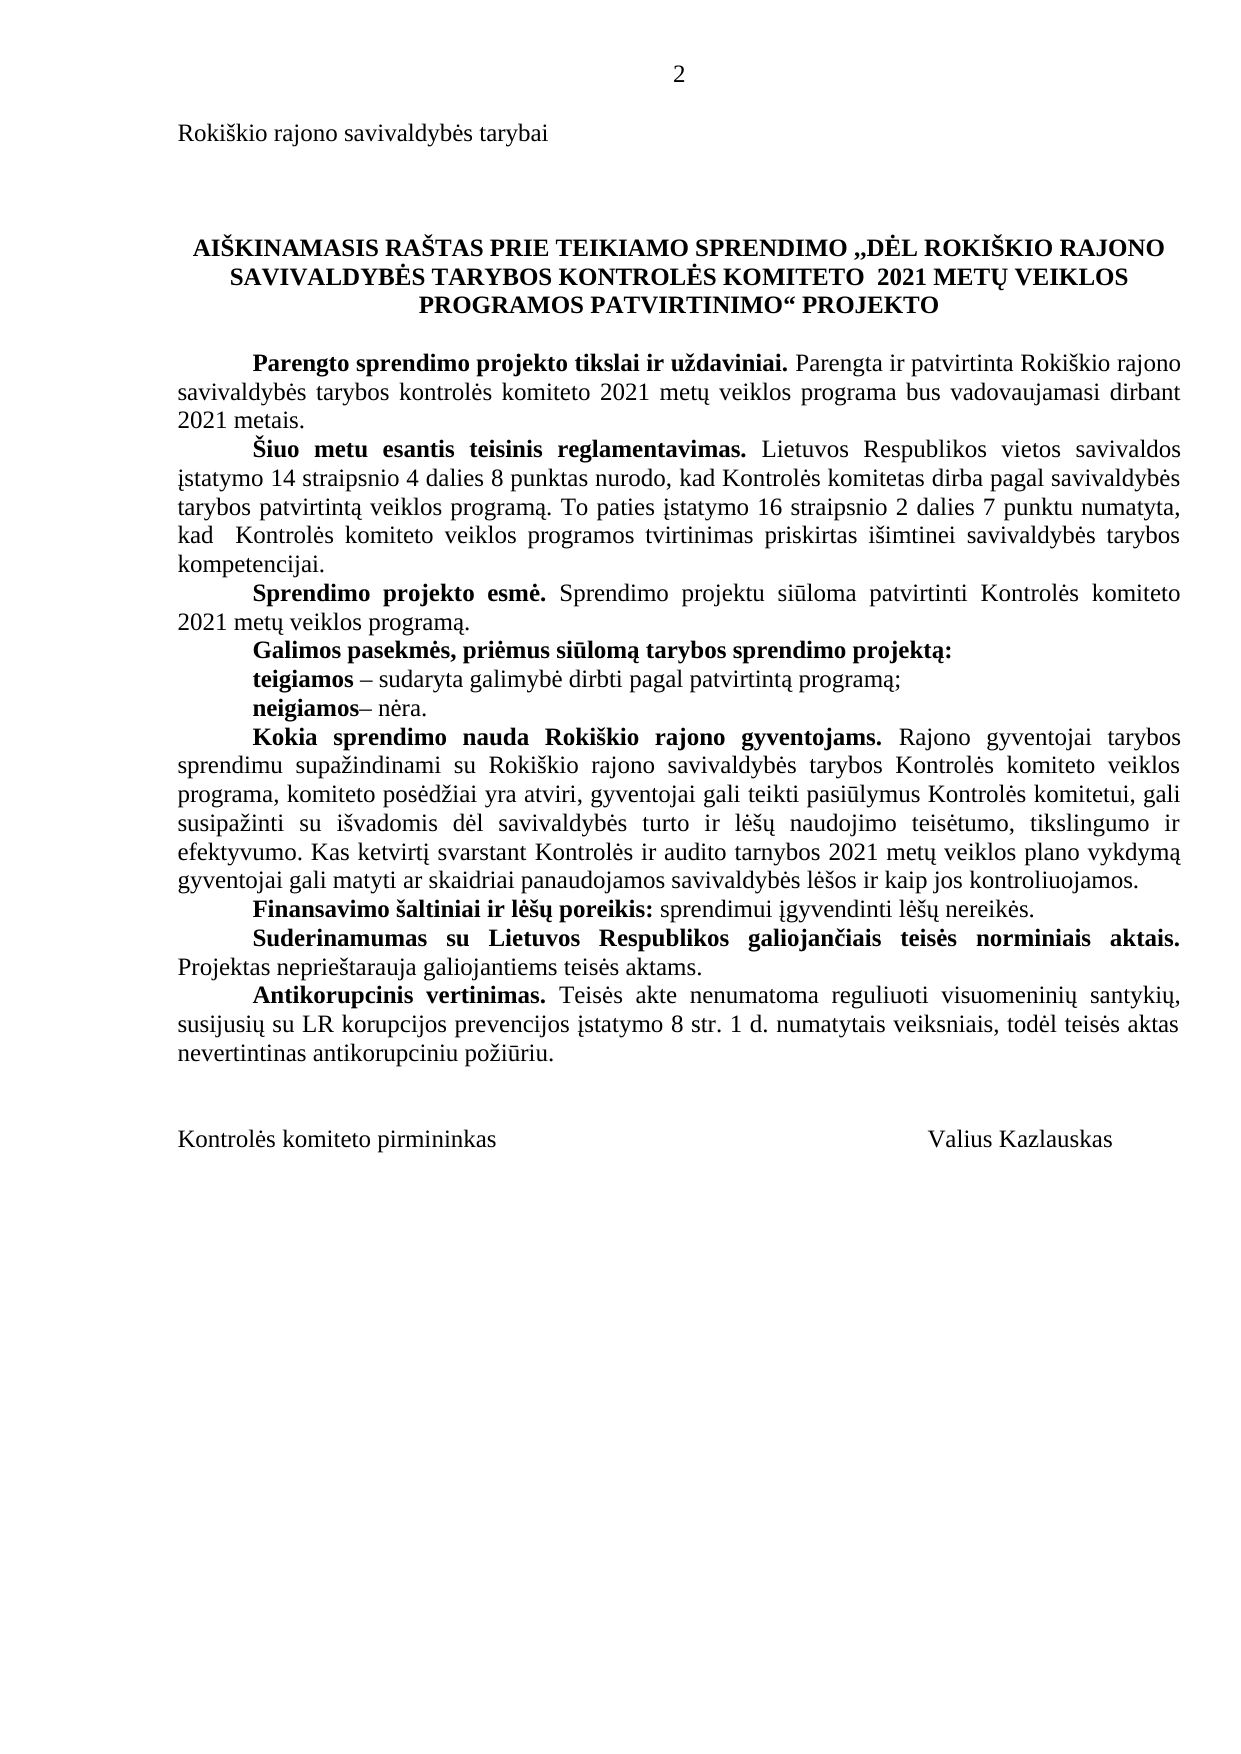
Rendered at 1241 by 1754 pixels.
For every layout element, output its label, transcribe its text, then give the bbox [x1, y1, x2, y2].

text Rokiškio rajono savivaldybės tarybai [177, 118, 1181, 147]
text Finansavimo šaltiniai ir lėšų poreikis: sprendimui įgyvendinti lėšų nereikės. [177, 894, 1181, 923]
text Galimos pasekmės, priėmus siūlomą tarybos sprendimo projektą: [177, 636, 1181, 664]
text neigiamos– nėra. [177, 693, 1181, 722]
text Kontrolės komiteto pirmininkas Valius Kazlauskas [177, 1124, 1181, 1153]
text teigiamos – sudaryta galimybė dirbti pagal patvirtintą programą; [177, 664, 1181, 693]
text Sprendimo projekto esmė. Sprendimo projektu siūloma patvirtinti Kontrolės komiteto 2021 metų veiklos programą. [177, 578, 1181, 636]
text Šiuo metu esantis teisinis reglamentavimas. Lietuvos Respublikos vietos savivaldos įstatymo 14 straipsnio 4 dalies 8 punktas nurodo, kad Kontrolės komitetas dirba pagal savivaldybės tarybos patvirtintą veiklos programą. To paties įstatymo 16 straipsnio 2 dalies 7 punktu numatyta, kad Kontrolės komiteto veiklos programos tvirtinimas priskirtas išimtinei savivaldybės tarybos kompetencijai. [177, 434, 1181, 578]
text Suderinamumas su Lietuvos Respublikos galiojančiais teisės norminiais aktais. Projektas neprieštarauja galiojantiems teisės aktams. [177, 923, 1181, 981]
text Parengto sprendimo projekto tikslai ir uždaviniai. Parengta ir patvirtinta Rokiškio rajono savivaldybės tarybos kontrolės komiteto 2021 metų veiklos programa bus vadovaujamasi dirbant 2021 metais. [177, 348, 1181, 434]
text Kokia sprendimo nauda Rokiškio rajono gyventojams. Rajono gyventojai tarybos sprendimu supažindinami su Rokiškio rajono savivaldybės tarybos Kontrolės komiteto veiklos programa, komiteto posėdžiai yra atviri, gyventojai gali teikti pasiūlymus Kontrolės komitetui, gali susipažinti su išvadomis dėl savivaldybės turto ir lėšų naudojimo teisėtumo, tikslingumo ir efektyvumo. Kas ketvirtį svarstant Kontrolės ir audito tarnybos 2021 metų veiklos plano vykdymą gyventojai gali matyti ar skaidriai panaudojamos savivaldybės lėšos ir kaip jos kontroliuojamos. [177, 722, 1181, 894]
text Antikorupcinis vertinimas. Teisės akte nenumatoma reguliuoti visuomeninių santykių, susijusių su LR korupcijos prevencijos įstatymo 8 str. 1 d. numatytais veiksniais, todėl teisės aktas nevertintinas antikorupciniu požiūriu. [177, 981, 1181, 1067]
text AIŠKINAMASIS RAŠTAS PRIE TEIKIAMO SPRENDIMO ,,DĖL ROKIŠKIO RAJONO SAVIVALDYBĖS TARYBOS KONTROLĖS KOMITETO 2021 METŲ VEIKLOS PROGRAMOS PATVIRTINIMO“ PROJEKTO [177, 233, 1181, 319]
